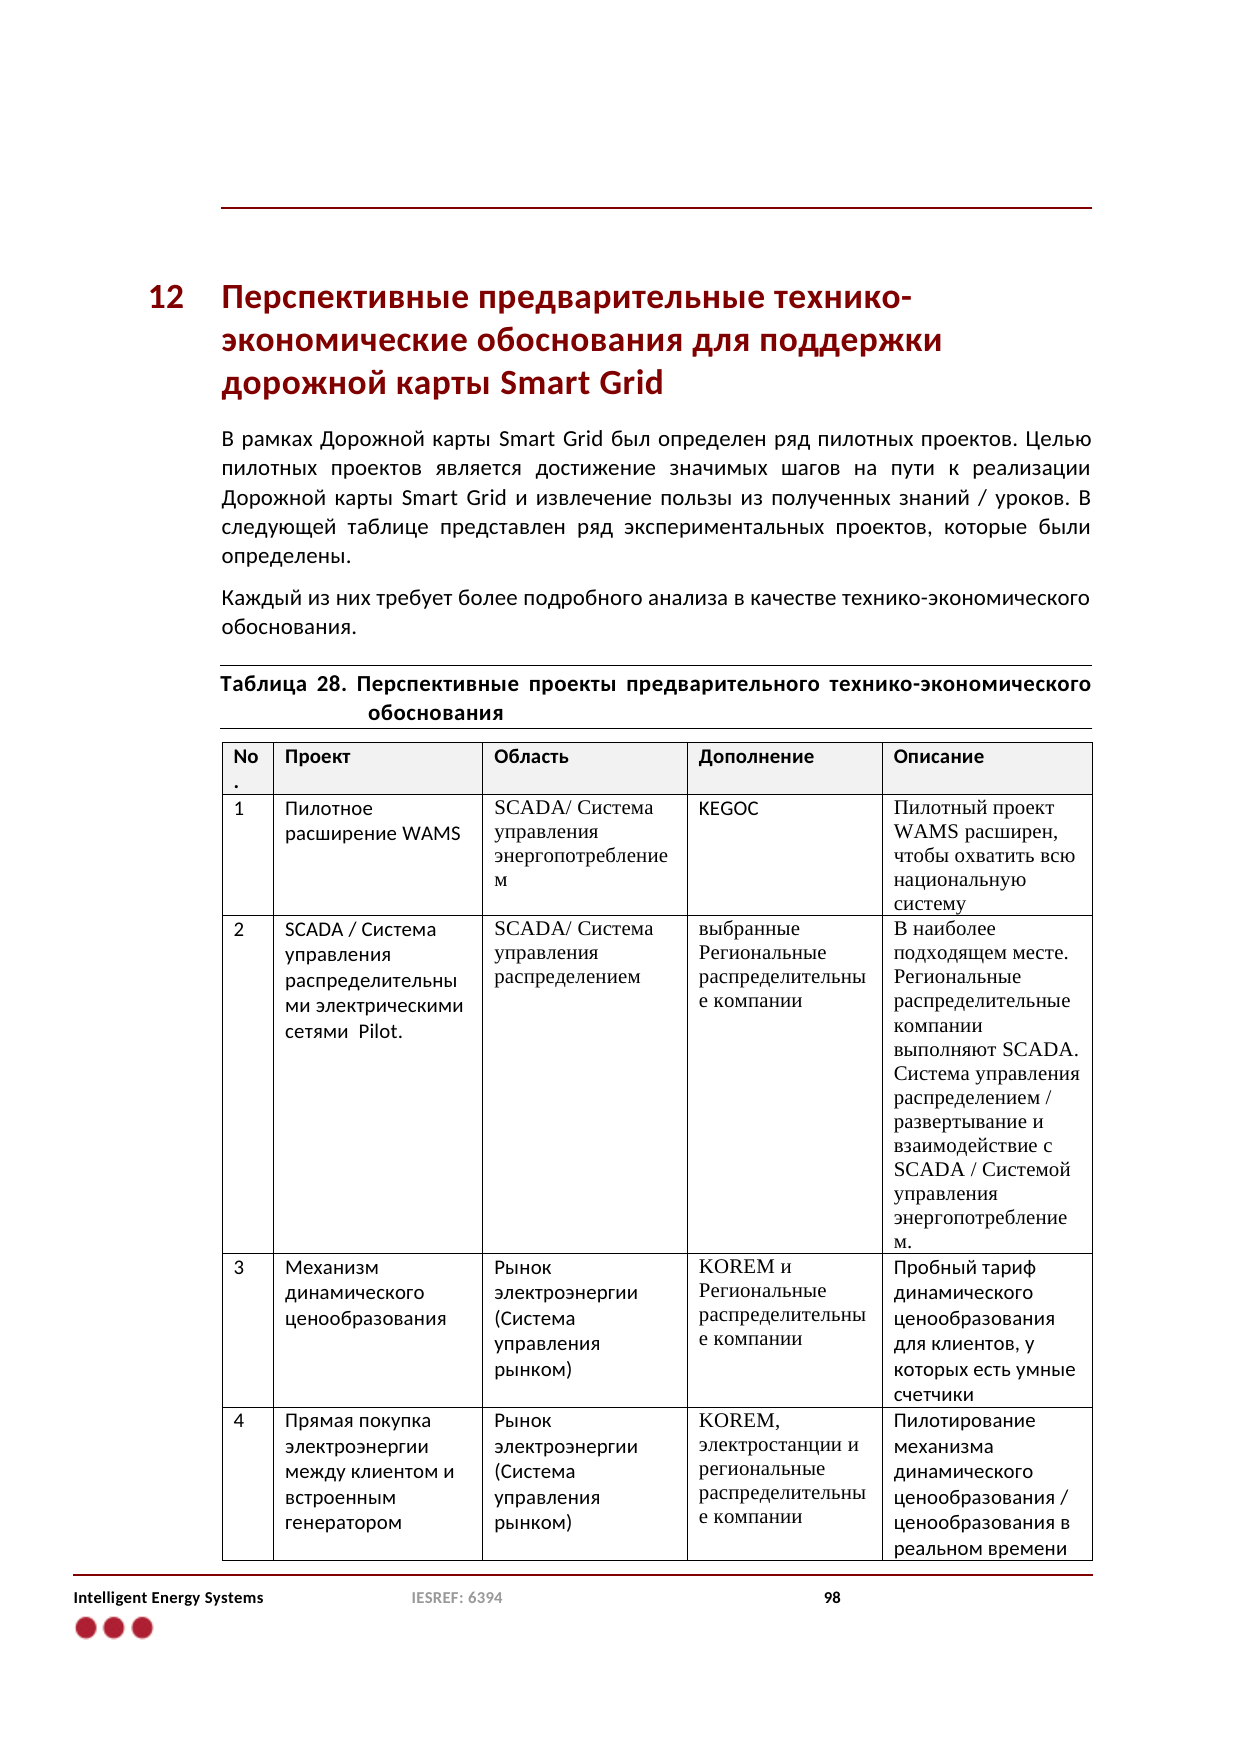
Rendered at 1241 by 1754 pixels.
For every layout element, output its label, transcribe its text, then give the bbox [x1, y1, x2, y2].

table_cell 1 [223, 795, 273, 915]
table_cell В наиболее подходящем месте. Региональные распределительные компании выполняют SCADA. Система управления распределением / развертывание и взаимодействие с SCADA / Системой управления энергопотреблением. [883, 916, 1092, 1253]
table_header No. [223, 743, 273, 794]
text В рамках Дорожной карты Smart Grid был определен ряд пилотных проектов. Целью пилотных проектов является достижение значимых шагов на пути к реализации Дорожной карты Smart Grid и извлечение пользы из полученных знаний / уроков. В следующей таблице представлен ряд экспериментальных проектов, которые были определены. [221, 423, 1092, 569]
table_cell SCADA/ Система управления энергопотреблением [483, 795, 687, 915]
table_cell KEGOC [688, 795, 882, 915]
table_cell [883, 1408, 1092, 1560]
table_cell KOREM и Региональные распределительные компании [688, 1254, 882, 1407]
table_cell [483, 1408, 687, 1560]
table_cell Рынок электроэнергии (Система управления рынком) [483, 1254, 687, 1407]
table_header Описание [883, 743, 1092, 794]
table_cell 4 [223, 1408, 273, 1560]
subtitle 12 Перспективные предварительные технико-экономические обоснования для поддержки дорожной карты Smart Grid [148, 274, 1092, 403]
table_header Проект [274, 743, 482, 794]
table_header Область [483, 743, 687, 794]
table_cell 3 [223, 1254, 273, 1407]
picture [73, 1614, 157, 1643]
table_cell SCADA / Система управления распределительными электрическими сетями Pilot. [274, 916, 482, 1253]
table_cell выбранные Региональные распределительные компании [688, 916, 882, 1253]
table_cell SCADA/ Система управления распределением [483, 916, 687, 1253]
text Каждый из них требует более подробного анализа в качестве технико-экономического обоснования. [221, 582, 1092, 640]
table_cell Пилотный проект WAMS расширен, чтобы охватить всю национальную систему [883, 795, 1092, 915]
table_cell 2 [223, 916, 273, 1253]
table_cell Механизм динамического ценообразования [274, 1254, 482, 1407]
table_cell Пробный тариф динамического ценообразования для клиентов, у которых есть умные счетчики [883, 1254, 1092, 1407]
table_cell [274, 1408, 482, 1560]
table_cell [688, 1408, 882, 1560]
table_cell Пилотное расширение WAMS [274, 795, 482, 915]
text Таблица 28. Перспективные проекты предварительного технико-экономического обоснования [220, 666, 1092, 728]
table_header Дополнение [688, 743, 882, 794]
